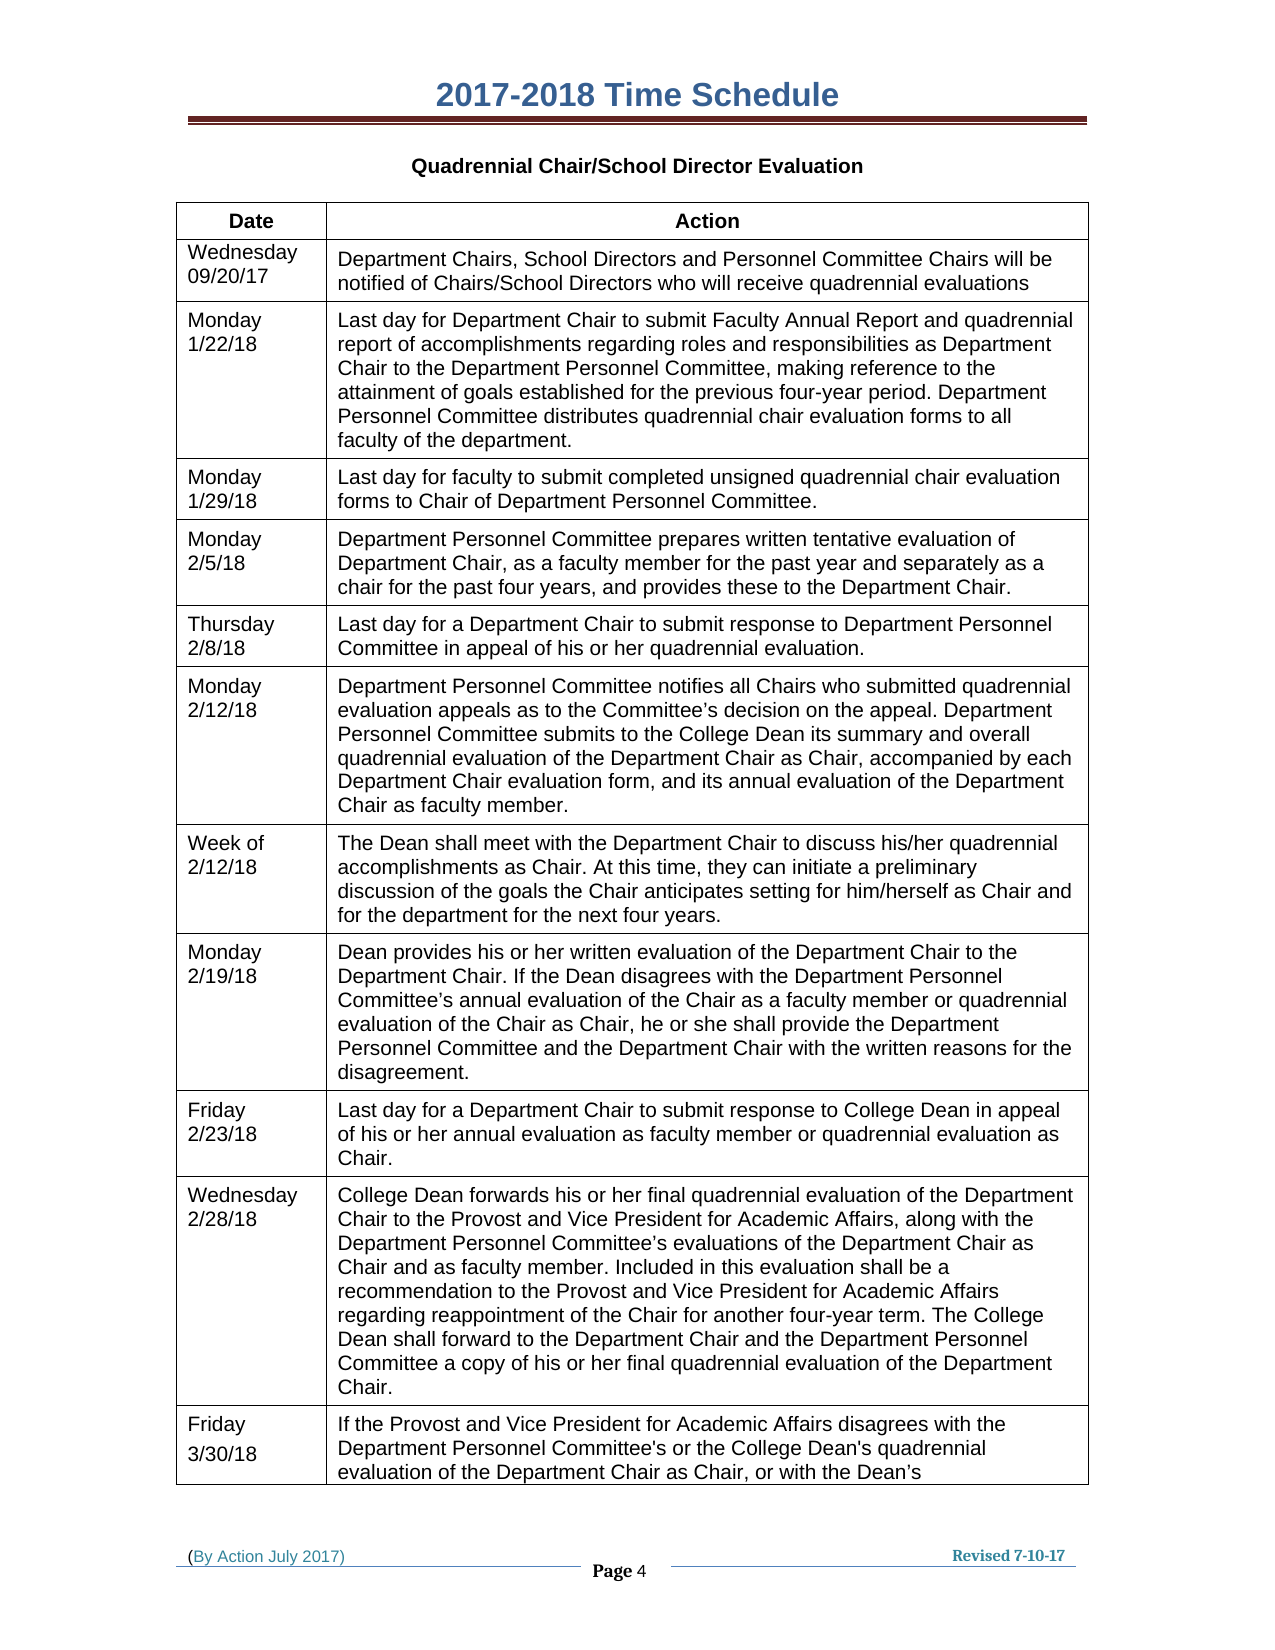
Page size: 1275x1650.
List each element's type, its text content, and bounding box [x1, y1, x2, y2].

table_cell Monday 1/22/18 [177, 302, 326, 458]
table_cell Monday 1/29/18 [177, 459, 326, 519]
table_cell Monday 2/12/18 [177, 667, 326, 823]
table_cell Department Personnel Committee notifies all Chairs who submitted quadrennial evaluation appeals as to the Committee’s decision on the appeal. Department Personnel Committee submits to the College Dean its summary and overall quadrennial evaluation of the Department Chair as Chair, accompanied by each Department Chair evaluation form, and its annual evaluation of the Department Chair as faculty member. [327, 667, 1088, 823]
table_cell Week of 2/12/18 [177, 825, 326, 933]
table_cell College Dean forwards his or her final quadrennial evaluation of the Department Chair to the Provost and Vice President for Academic Affairs, along with the Department Personnel Committee’s evaluations of the Department Chair as Chair and as faculty member. Included in this evaluation shall be a recommendation to the Provost and Vice President for Academic Affairs regarding reappointment of the Chair for another four-year term. The College Dean shall forward to the Department Chair and the Department Personnel Committee a copy of his or her final quadrennial evaluation of the Department Chair. [327, 1177, 1088, 1405]
table_cell Last day for Department Chair to submit Faculty Annual Report and quadrennial report of accomplishments regarding roles and responsibilities as Department Chair to the Department Personnel Committee, making reference to the attainment of goals established for the previous four-year period. Department Personnel Committee distributes quadrennial chair evaluation forms to all faculty of the department. [327, 302, 1088, 458]
table_cell Thursday 2/8/18 [177, 606, 326, 666]
table_cell Wednesday 2/28/18 [177, 1177, 326, 1405]
table_cell Last day for a Department Chair to submit response to Department Personnel Committee in appeal of his or her quadrennial evaluation. [327, 606, 1088, 666]
table_cell The Dean shall meet with the Department Chair to discuss his/her quadrennial accomplishments as Chair. At this time, they can initiate a preliminary discussion of the goals the Chair anticipates setting for him/herself as Chair and for the department for the next four years. [327, 825, 1088, 933]
table_cell Friday 2/23/18 [177, 1091, 326, 1176]
table_cell Last day for a Department Chair to submit response to College Dean in appeal of his or her annual evaluation as faculty member or quadrennial evaluation as Chair. [327, 1091, 1088, 1176]
table_header Action [327, 203, 1088, 239]
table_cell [327, 1406, 1088, 1484]
table_cell Last day for faculty to submit completed unsigned quadrennial chair evaluation forms to Chair of Department Personnel Committee. [327, 459, 1088, 519]
table_cell Wednesday 09/20/17 [177, 240, 326, 301]
text Quadrennial Chair/School Director Evaluation [187, 154, 1087, 178]
table_cell Monday 2/19/18 [177, 934, 326, 1090]
table_cell Friday 3/30/18 [177, 1406, 326, 1484]
table_cell Department Chairs, School Directors and Personnel Committee Chairs will be notified of Chairs/School Directors who will receive quadrennial evaluations [327, 240, 1088, 301]
table_cell Dean provides his or her written evaluation of the Department Chair to the Department Chair. If the Dean disagrees with the Department Personnel Committee’s annual evaluation of the Chair as a faculty member or quadrennial evaluation of the Chair as Chair, he or she shall provide the Department Personnel Committee and the Department Chair with the written reasons for the disagreement. [327, 934, 1088, 1090]
table_header Date [177, 203, 326, 239]
table_cell Department Personnel Committee prepares written tentative evaluation of Department Chair, as a faculty member for the past year and separately as a chair for the past four years, and provides these to the Department Chair. [327, 520, 1088, 605]
table_cell Monday 2/5/18 [177, 520, 326, 605]
